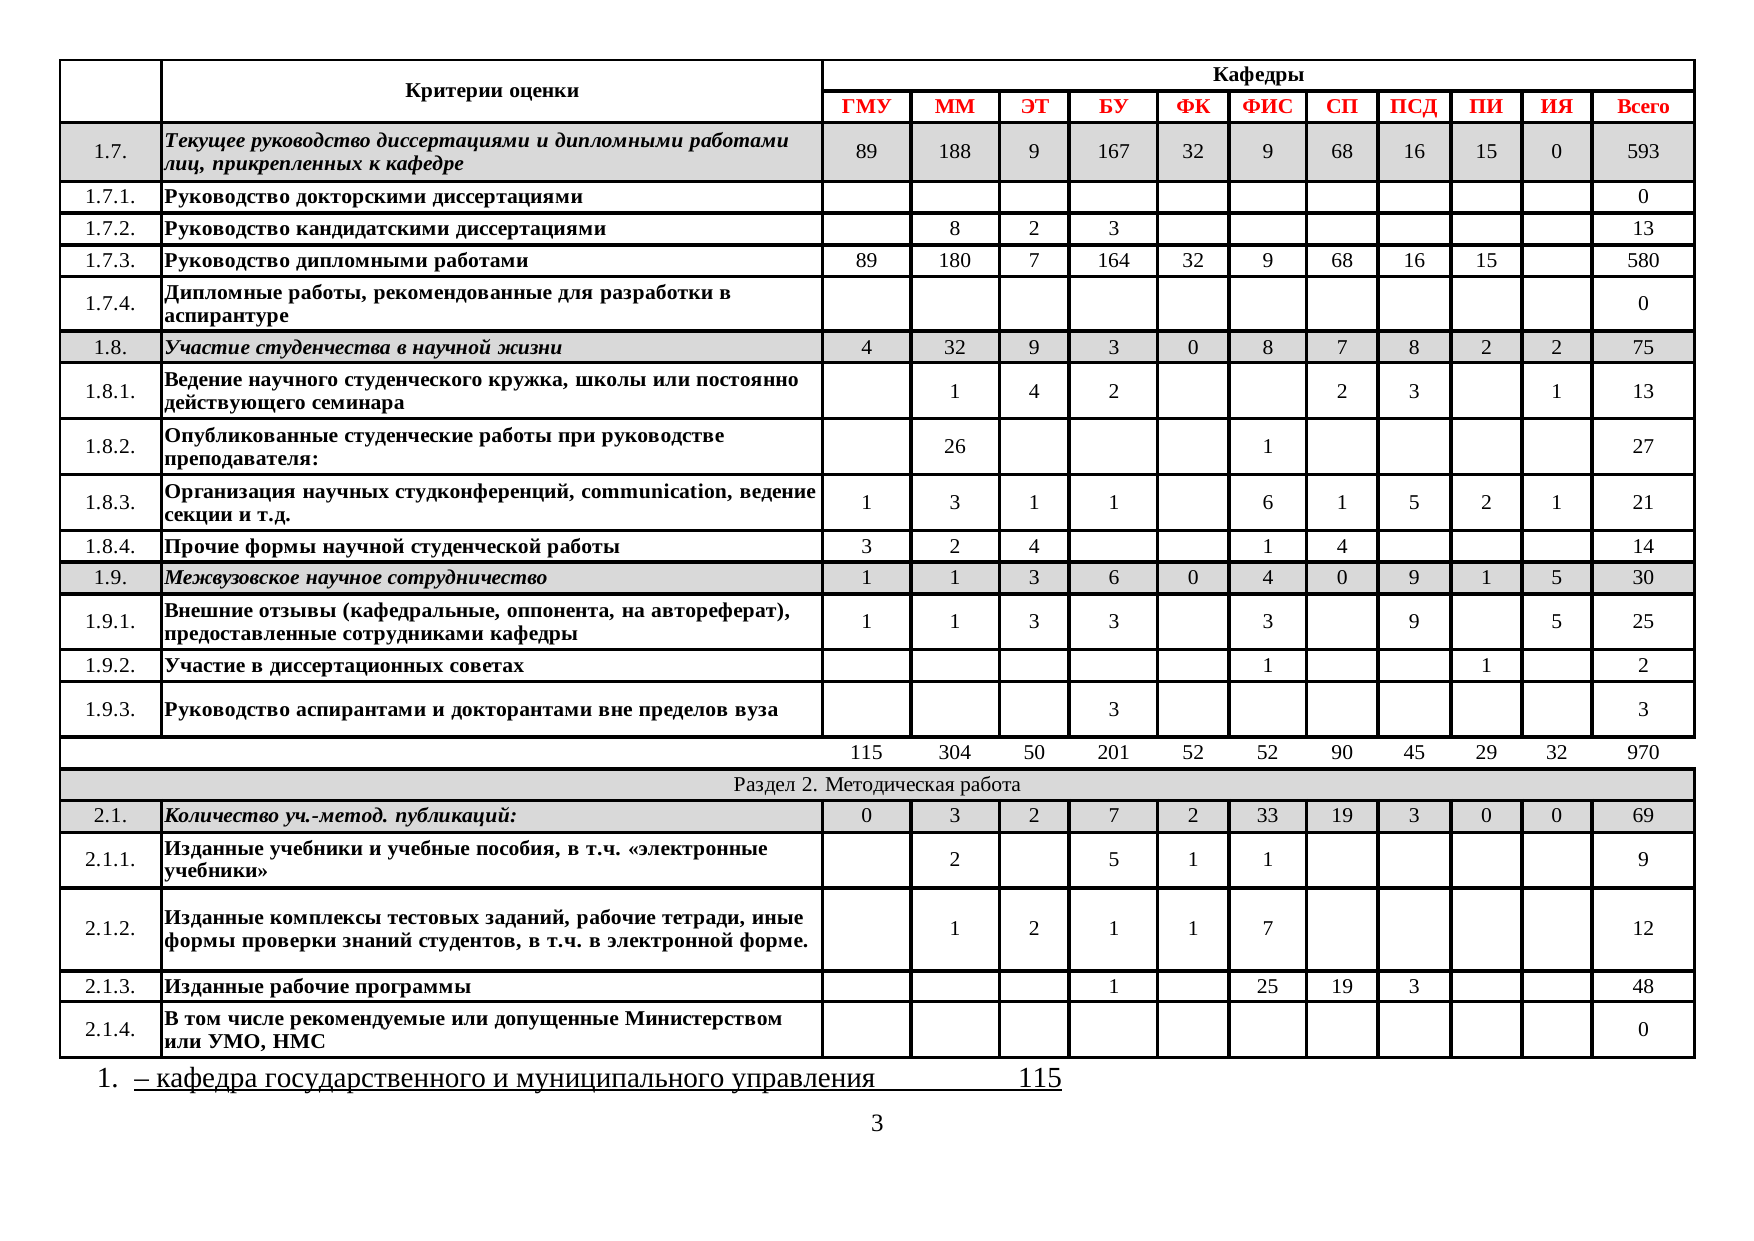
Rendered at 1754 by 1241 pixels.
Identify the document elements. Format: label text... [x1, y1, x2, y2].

list – кафедра государственного и муниципального управления 115 [97, 1060, 1695, 1094]
